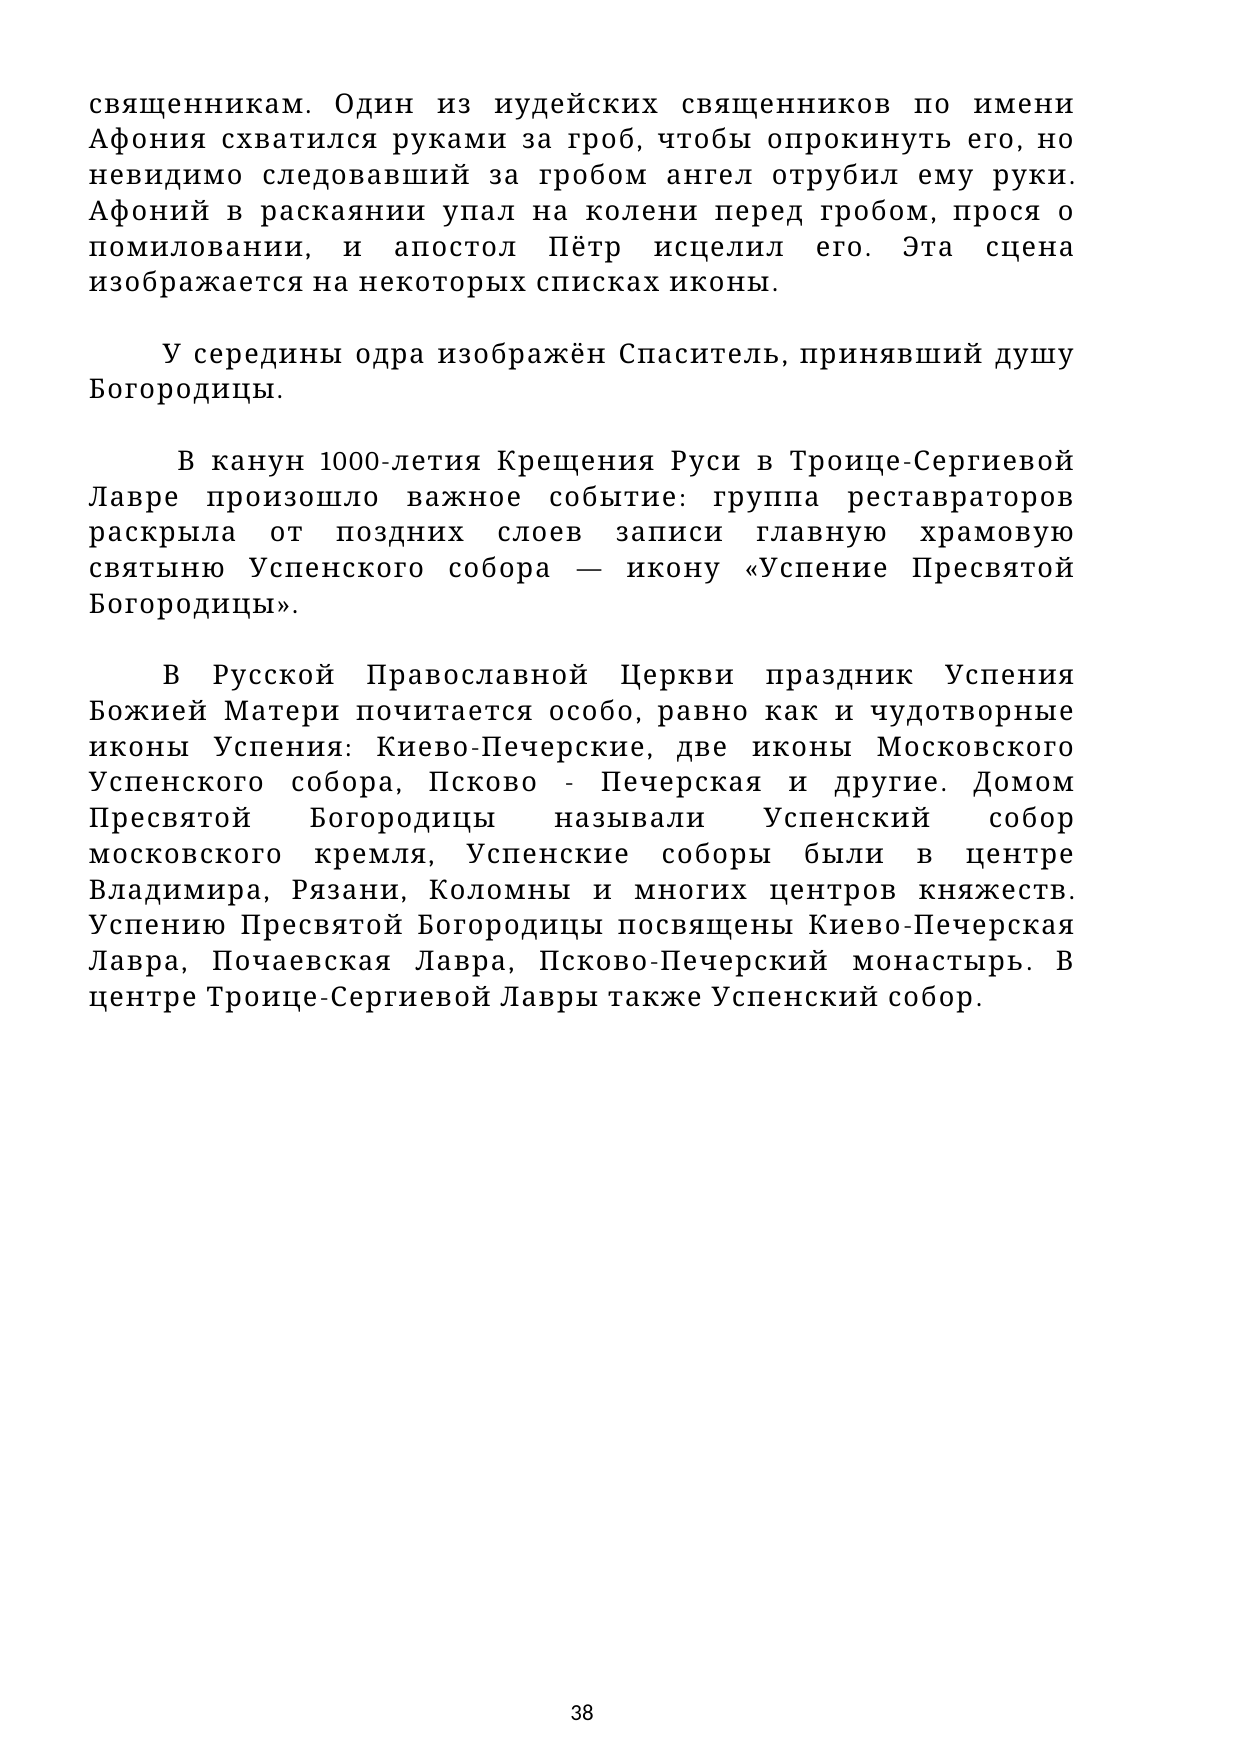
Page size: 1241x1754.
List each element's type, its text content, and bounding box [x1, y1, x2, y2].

text В Русской Православной Церкви праздник Успения Божией Матери почитается особо, равно как и чудотворные иконы Успения: Киево-Печерские, две иконы Московского Успенского собора, Псково - Печерская и другие. Домом Пресвятой Богородицы называли Успенский собор московского кремля, Успенские соборы были в центре Владимира, Рязани, Коломны и многих центров княжеств. Успению Пресвятой Богородицы посвящены Киево-Печерская Лавра, Почаевская Лавра, Псково-Печерский монастырь. В центре Троице-Сергиевой Лавры также Успенский собор. [89, 660, 1075, 1013]
text В канун 1000-летия Крещения Руси в Троице-Сергиевой Лавре произошло важное событие: группа реставраторов раскрыла от поздних слоев записи главную храмовую святыню Успенского собора — икону «Успение Пресвятой Богородицы». [89, 446, 1075, 620]
text У середины одра изображён Спаситель, принявший душу Богородицы. [89, 339, 1075, 406]
